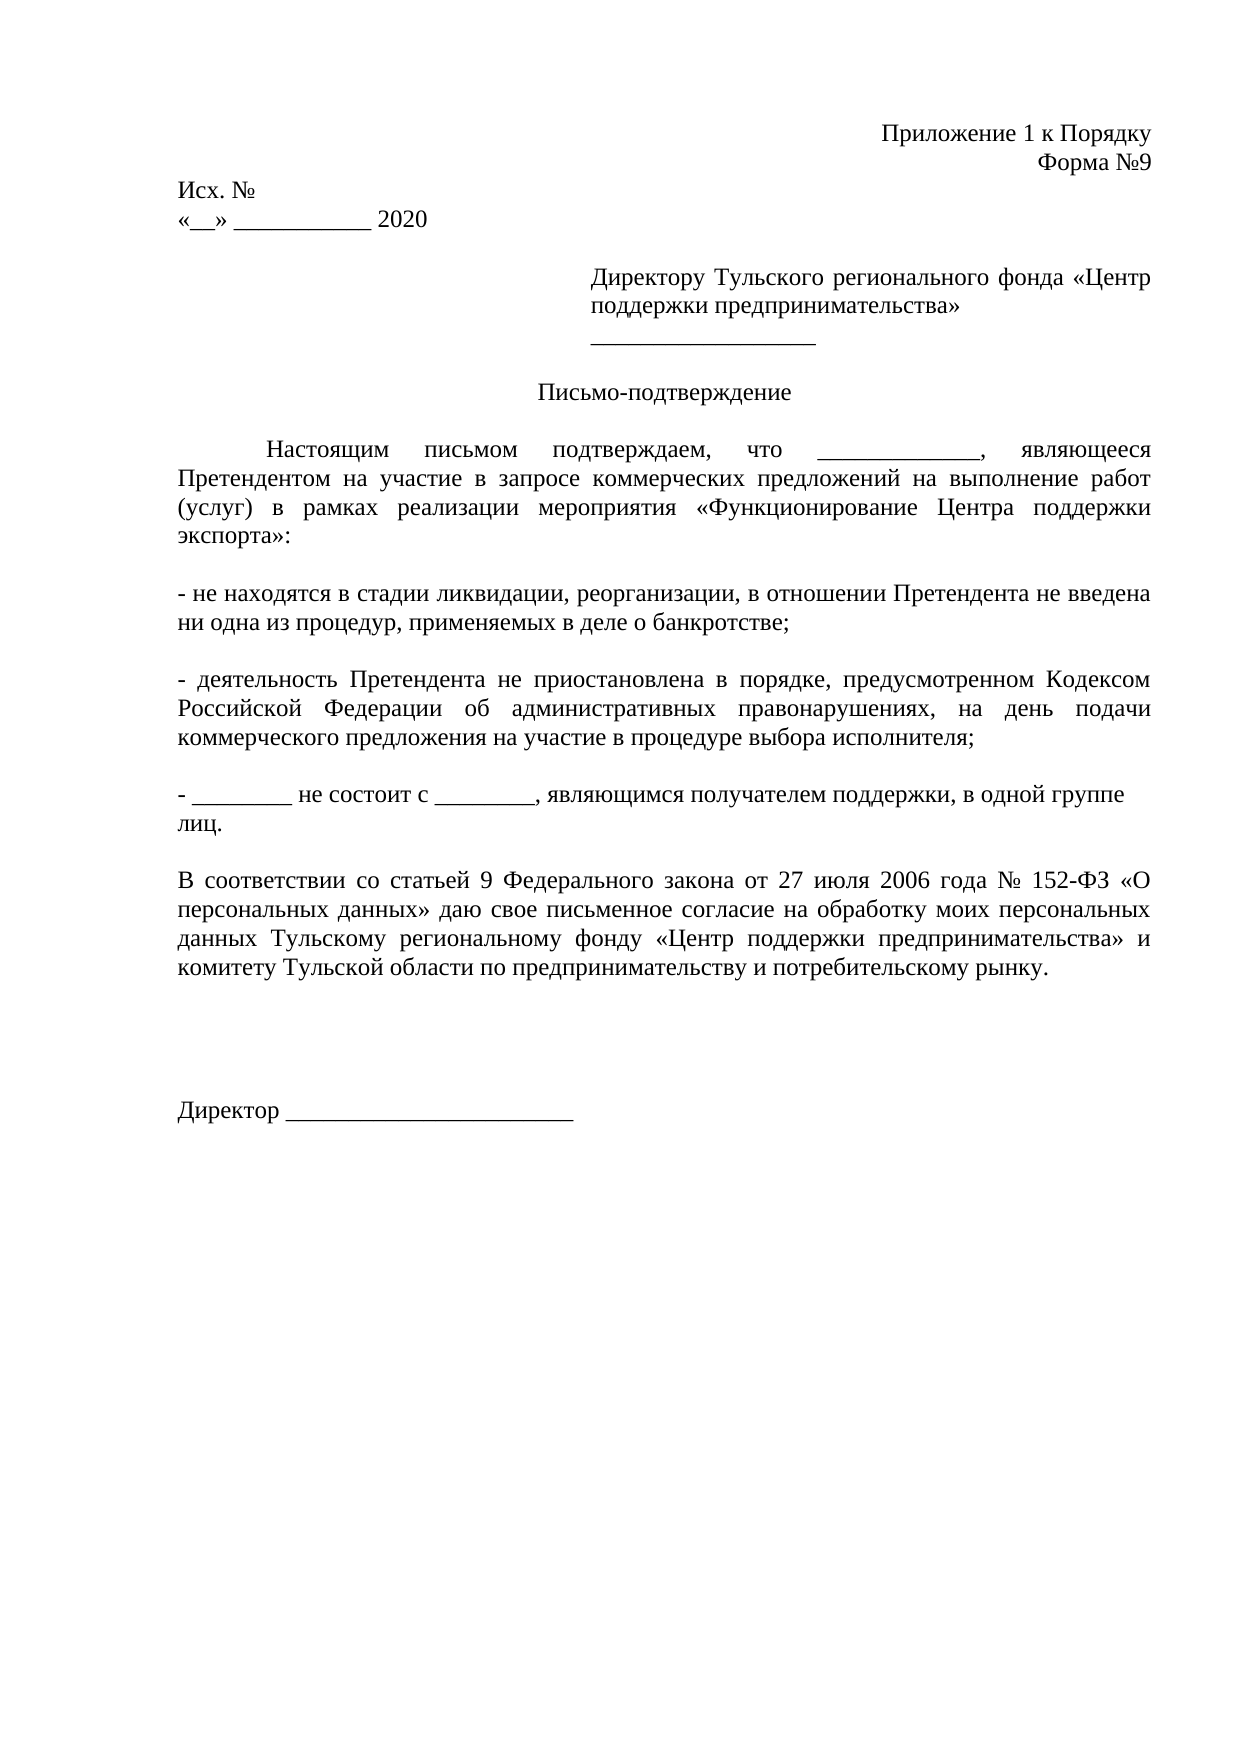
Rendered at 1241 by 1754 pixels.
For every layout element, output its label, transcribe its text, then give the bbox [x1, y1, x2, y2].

text «__» ___________ 2020 [177, 204, 1152, 233]
text - ________ не состоит с ________, являющимся получателем поддержки, в одной группе лиц. [177, 779, 1152, 837]
text Директору Тульского регионального фонда «Центр поддержки предпринимательства» [591, 262, 1152, 319]
text В соответствии со статьей 9 Федерального закона от 27 июля 2006 года № 152-ФЗ «О персональных данных» даю свое письменное согласие на обработку моих персональных данных Тульскому региональному фонду «Центр поддержки предпринимательства» и комитету Тульской области по предпринимательству и потребительскому рынку. [177, 866, 1152, 981]
text Директор _______________________ [177, 1096, 1152, 1124]
text Приложение 1 к Порядку [177, 118, 1152, 147]
text Настоящим письмом подтверждаем, что _____________, являющееся Претендентом на участие в запросе коммерческих предложений на выполнение работ (услуг) в рамках реализации мероприятия «Функционирование Центра поддержки экспорта»: [177, 434, 1152, 549]
text - не находятся в стадии ликвидации, реорганизации, в отношении Претендента не введена ни одна из процедур, применяемых в деле о банкротстве; [177, 578, 1152, 636]
text __________________ [591, 319, 1152, 348]
text Форма №9 [177, 147, 1152, 176]
text Письмо-подтверждение [177, 377, 1152, 406]
text - деятельность Претендента не приостановлена в порядке, предусмотренном Кодексом Российской Федерации об административных правонарушениях, на день подачи коммерческого предложения на участие в процедуре выбора исполнителя; [177, 664, 1152, 751]
text Исх. № [177, 176, 1152, 204]
